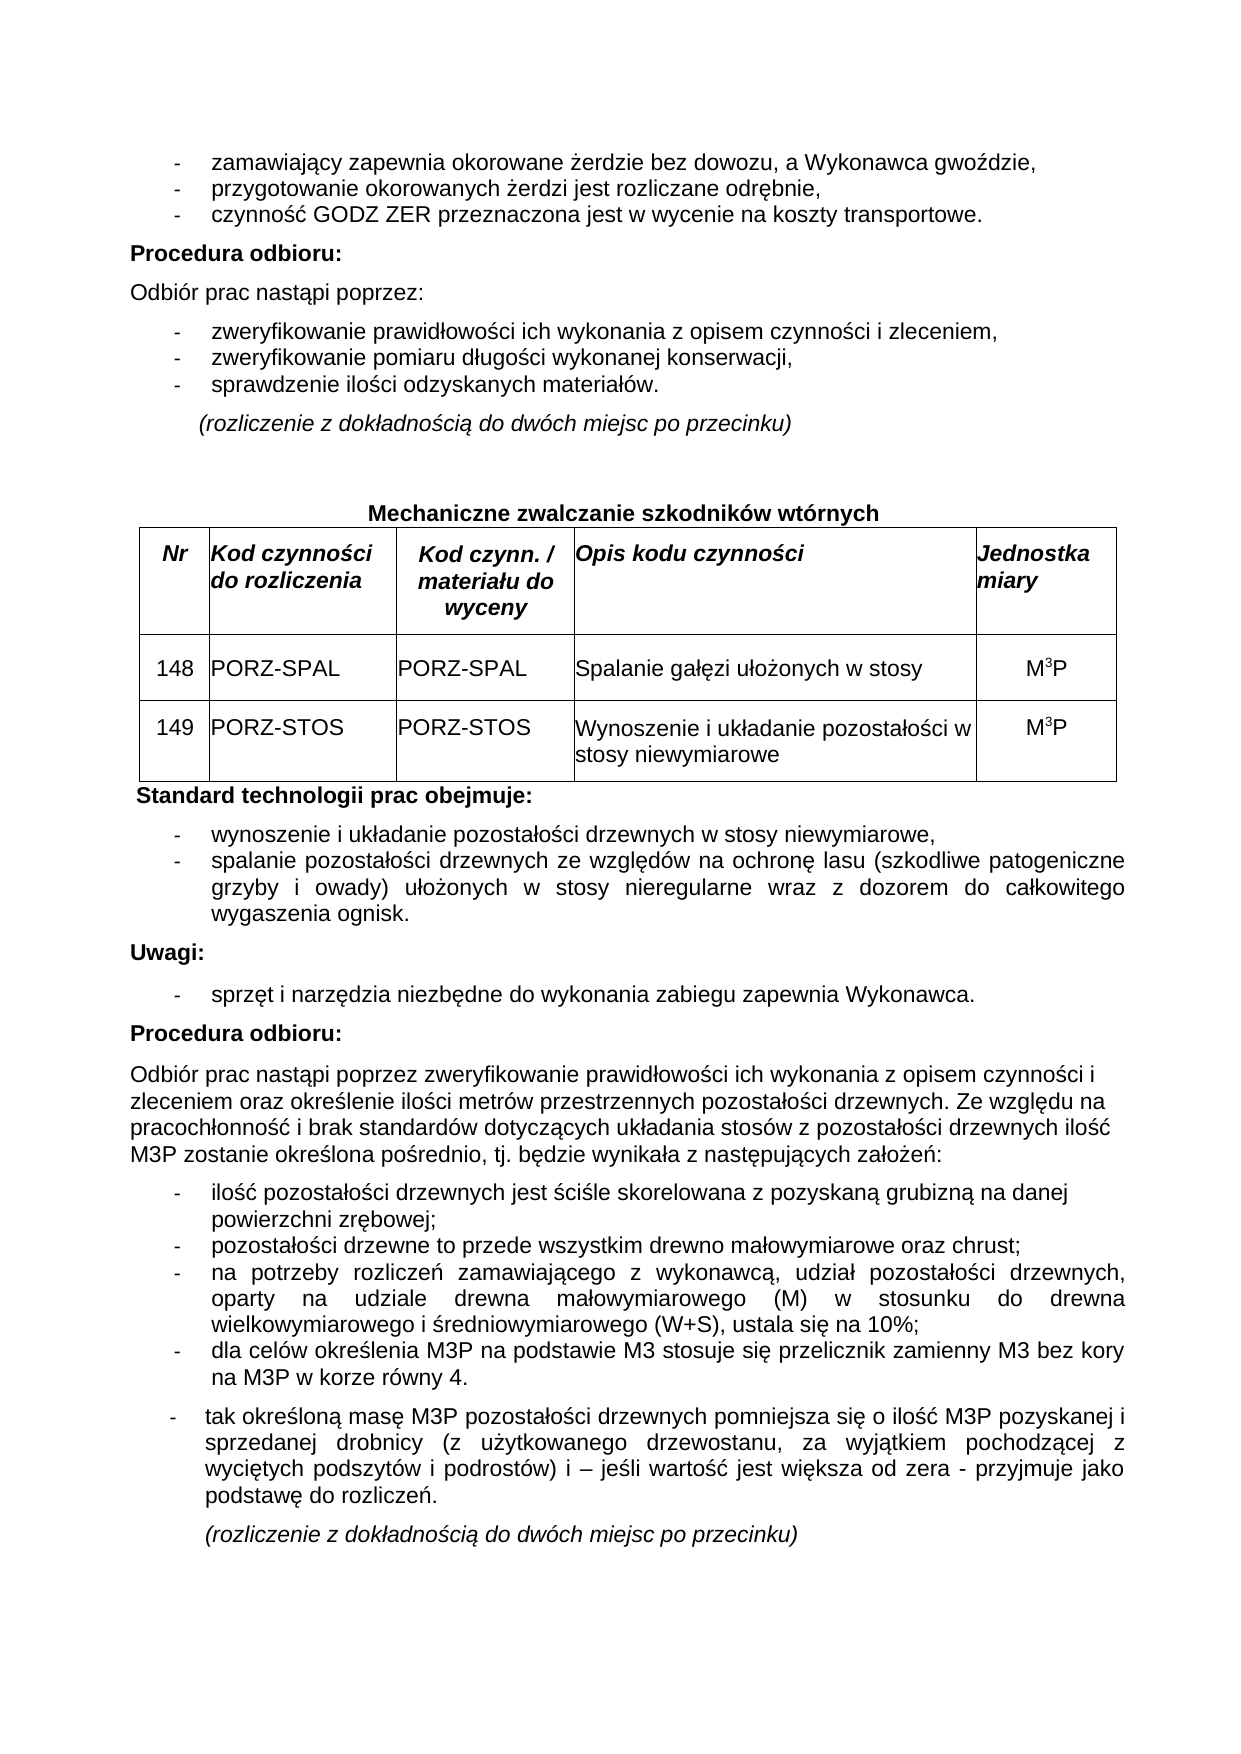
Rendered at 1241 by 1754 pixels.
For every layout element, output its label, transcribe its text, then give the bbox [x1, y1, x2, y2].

list spalanie pozostałości drzewnych ze względów na ochronę lasu (szkodliwe patogeniczne grzyby i owady) ułożonych w stosy nieregularne wraz z dozorem do całkowitego wygaszenia ognisk. [173, 847, 1126, 926]
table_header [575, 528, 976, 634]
list sprawdzenie ilości odzyskanych materiałów. [130, 371, 1126, 397]
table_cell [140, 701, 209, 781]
text (rozliczenie z dokładnością do dwóch miejsc po przecinku) [130, 409, 1126, 436]
text Procedura odbioru: [130, 240, 1126, 267]
list tak określoną masę M3P pozostałości drzewnych pomniejsza się o ilość M3P pozyskanej i sprzedanej drobnicy (z użytkowanego drzewostanu, za wyjątkiem pochodzącej z wyciętych podszytów i podrostów) i – jeśli wartość jest większa od zera - przyjmuje jako podstawę do rozliczeń. [169, 1403, 1126, 1508]
list pozostałości drzewne to przede wszystkim drewno małowymiarowe oraz chrust; [130, 1232, 1126, 1258]
list sprzęt i narzędzia niezbędne do wykonania zabiegu zapewnia Wykonawca. [130, 981, 1126, 1007]
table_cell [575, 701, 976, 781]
list czynność GODZ ZER przeznaczona jest w wycenie na koszty transportowe. [130, 201, 1126, 228]
list wynoszenie i układanie pozostałości drzewnych w stosy niewymiarowe, [130, 821, 1126, 847]
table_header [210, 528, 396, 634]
text Mechaniczne zwalczanie szkodników wtórnych [368, 500, 1126, 527]
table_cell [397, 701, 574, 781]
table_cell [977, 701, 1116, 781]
list zweryfikowanie prawidłowości ich wykonania z opisem czynności i zleceniem, [130, 318, 1126, 344]
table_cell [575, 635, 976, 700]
text Odbiór prac nastąpi poprzez zweryfikowanie prawidłowości ich wykonania z opisem czynności i zleceniem oraz określenie ilości metrów przestrzennych pozostałości drzewnych. Ze względu na pracochłonność i brak standardów dotyczących układania stosów z pozostałości drzewnych ilość M3P zostanie określona pośrednio, tj. będzie wynikała z następujących założeń: [130, 1061, 1126, 1167]
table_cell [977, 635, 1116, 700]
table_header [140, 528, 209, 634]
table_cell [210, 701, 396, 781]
list zamawiający zapewnia okorowane żerdzie bez dowozu, a Wykonawca gwoździe, [130, 149, 1126, 175]
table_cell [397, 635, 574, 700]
text Uwagi: [130, 939, 1126, 965]
text Procedura odbioru: [130, 1019, 1126, 1046]
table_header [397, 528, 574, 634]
list zweryfikowanie pomiaru długości wykonanej konserwacji, [130, 344, 1126, 371]
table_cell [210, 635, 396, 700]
list przygotowanie okorowanych żerdzi jest rozliczane odrębnie, [130, 175, 1126, 201]
text Standard technologii prac obejmuje: [136, 782, 1126, 808]
list ilość pozostałości drzewnych jest ściśle skorelowana z pozyskaną grubizną na danej powierzchni zrębowej; [173, 1179, 1126, 1232]
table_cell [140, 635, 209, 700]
list na potrzeby rozliczeń zamawiającego z wykonawcą, udział pozostałości drzewnych, oparty na udziale drewna małowymiarowego (M) w stosunku do drewna wielkowymiarowego i średniowymiarowego (W+S), ustala się na 10%; [173, 1258, 1126, 1337]
list dla celów określenia M3P na podstawie M3 stosuje się przelicznik zamienny M3 bez kory na M3P w korze równy 4. [173, 1337, 1126, 1390]
text (rozliczenie z dokładnością do dwóch miejsc po przecinku) [130, 1521, 1126, 1547]
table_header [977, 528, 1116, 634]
text Odbiór prac nastąpi poprzez: [130, 279, 1126, 305]
